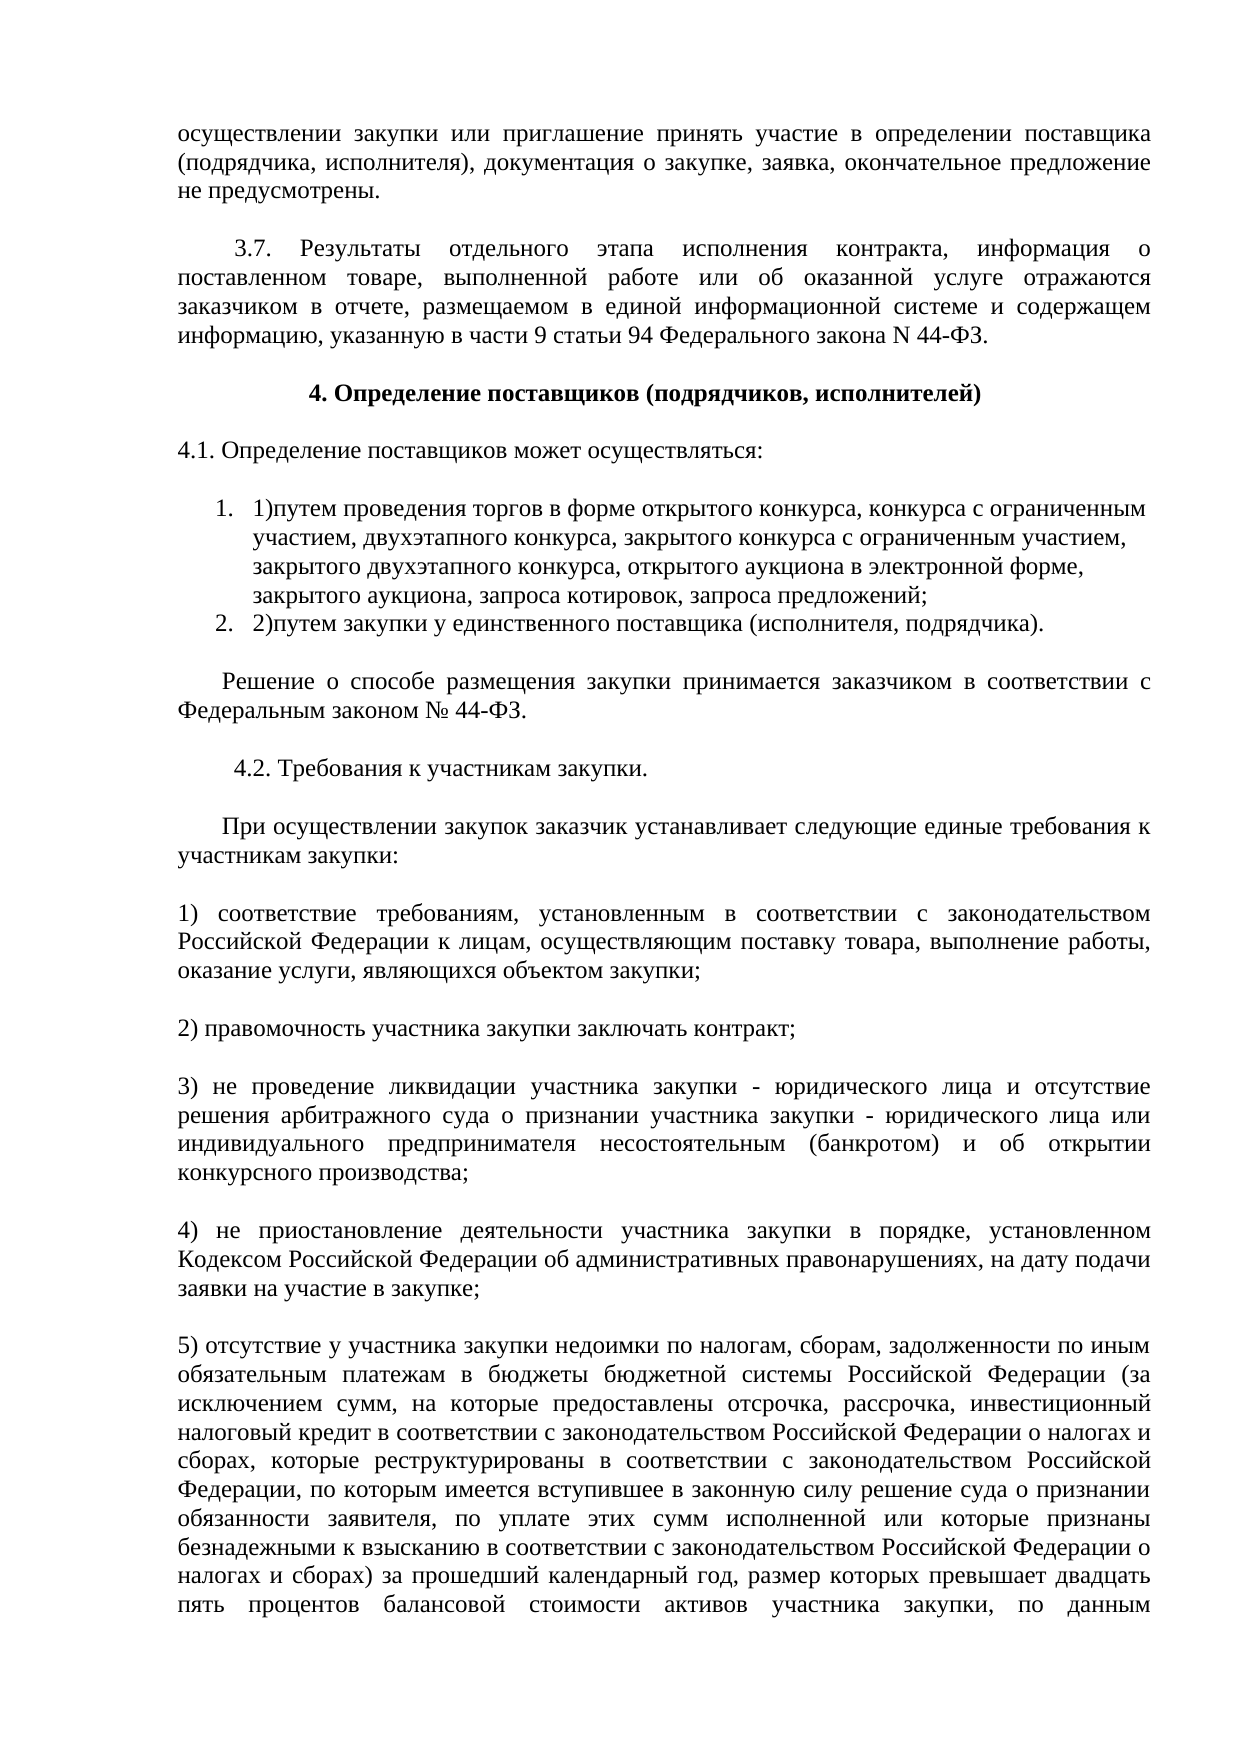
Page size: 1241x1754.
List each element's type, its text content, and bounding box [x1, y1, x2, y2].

text 1) соответствие требованиям, установленным в соответствии с законодательством Российской Федерации к лицам, осуществляющим поставку товара, выполнение работы, оказание услуги, являющихся объектом закупки; [177, 898, 1152, 984]
text 2) правомочность участника закупки заключать контракт; [177, 1013, 1152, 1042]
text При осуществлении закупок заказчик устанавливает следующие единые требования к участникам закупки: [177, 811, 1152, 868]
text 4.1. Определение поставщиков может осуществляться: [177, 436, 1152, 464]
text 3) не проведение ликвидации участника закупки - юридического лица и отсутствие решения арбитражного суда о признании участника закупки - юридического лица или индивидуального предпринимателя несостоятельным (банкротом) и об открытии конкурсного производства; [177, 1071, 1152, 1186]
text 3.7. Результаты отдельного этапа исполнения контракта, информация о поставленном товаре, выполненной работе или об оказанной услуге отражаются заказчиком в отчете, размещаемом в единой информационной системе и содержащем информацию, указанную в части 9 статьи 94 Федерального закона N 44-ФЗ. [177, 233, 1152, 348]
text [177, 118, 1152, 204]
text 4.2. Требования к участникам закупки. [177, 753, 1152, 782]
text 4) не приостановление деятельности участника закупки в порядке, установленном Кодексом Российской Федерации об административных правонарушениях, на дату подачи заявки на участие в закупке; [177, 1215, 1152, 1301]
list 1)путем проведения торгов в форме открытого конкурса, конкурса с ограниченным участием, двухэтапного конкурса, закрытого конкурса с ограниченным участием, закрытого двухэтапного конкурса, открытого аукциона в электронной форме, закрытого аукциона, запроса котировок, запроса предложений; [215, 493, 1152, 608]
text 4. Определение поставщиков (подрядчиков, исполнителей) [177, 378, 1152, 406]
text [177, 1331, 1152, 1618]
list 2)путем закупки у единственного поставщика (исполнителя, подрядчика). [215, 608, 1152, 637]
text Решение о способе размещения закупки принимается заказчиком в соответствии с Федеральным законом № 44-ФЗ. [177, 666, 1152, 724]
